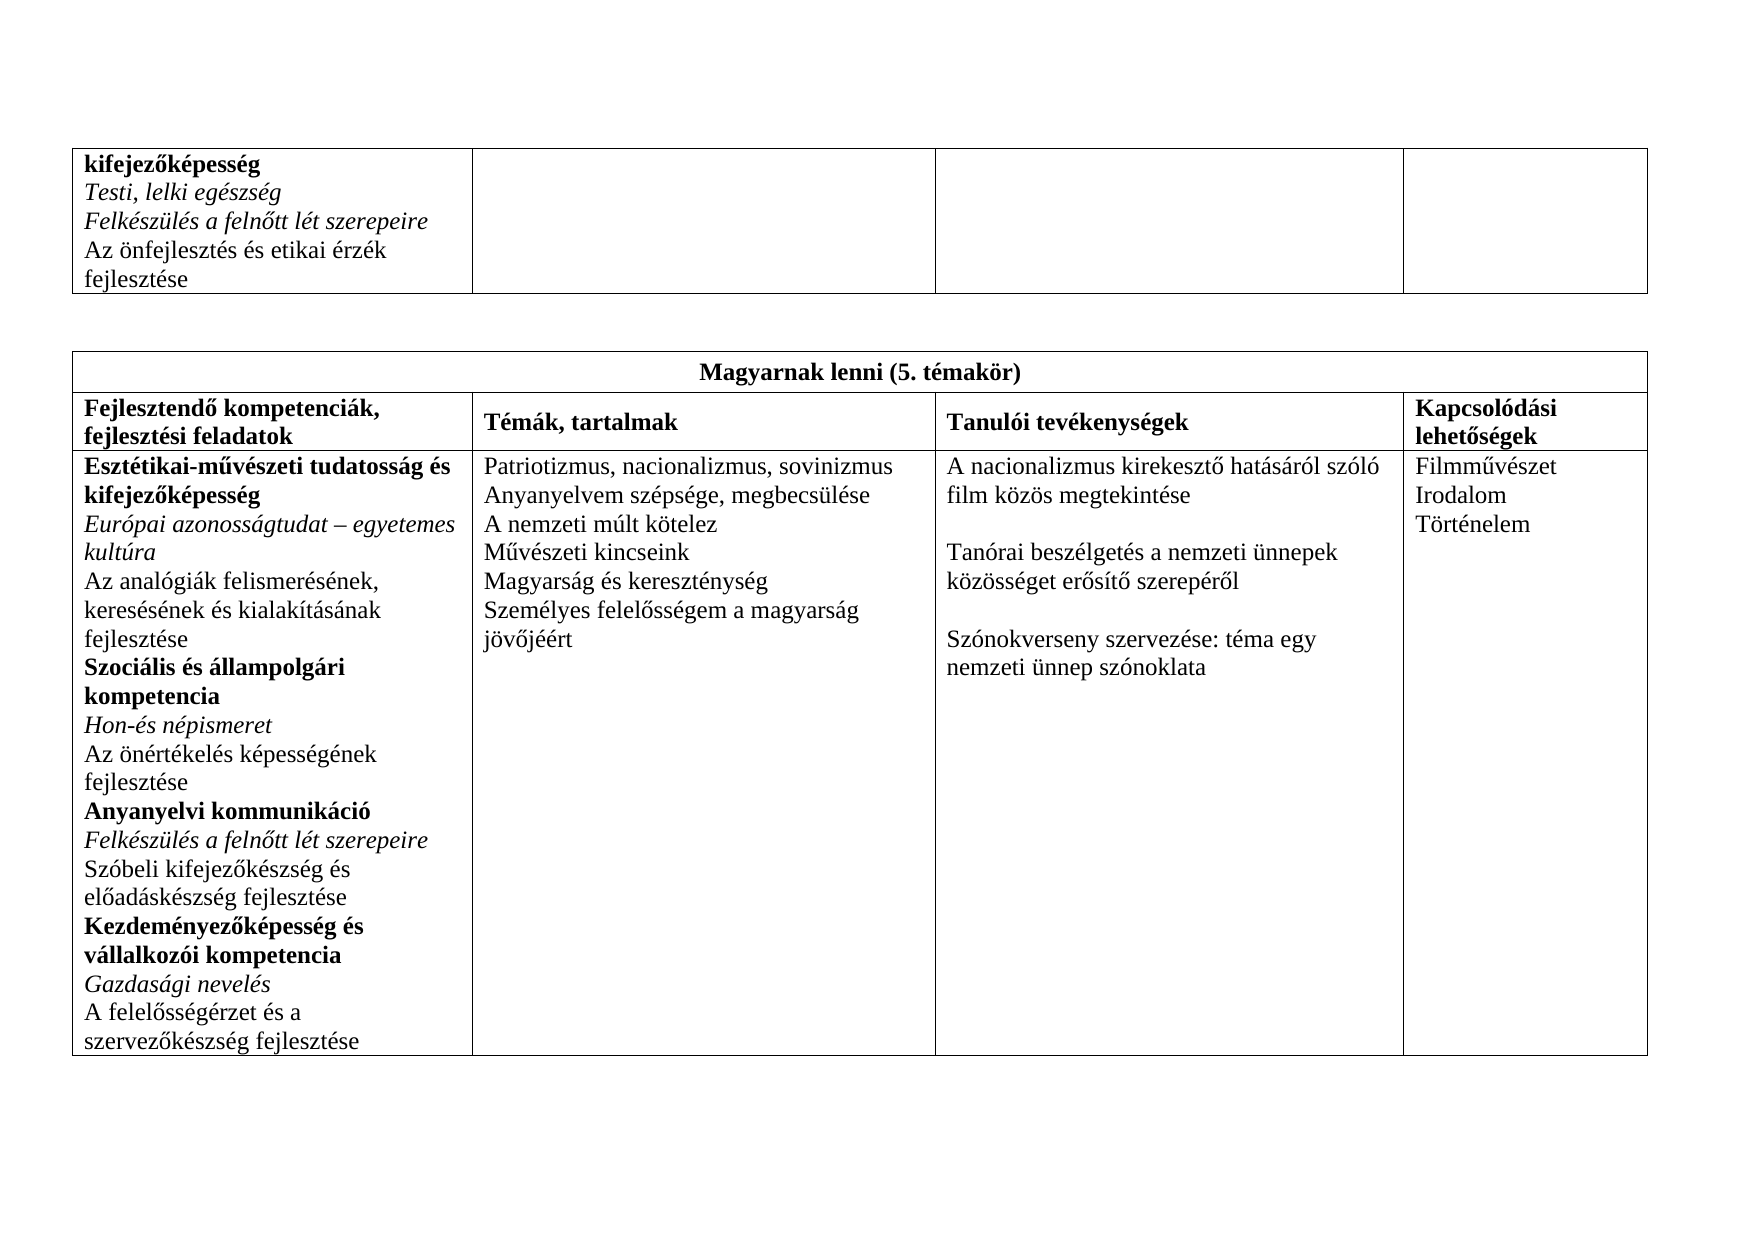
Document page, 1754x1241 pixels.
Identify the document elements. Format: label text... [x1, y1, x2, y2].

table_cell Esztétikai-művészeti tudatosság és kifejezőképesség Európai azonosságtudat – egyetemes kultúra Az analógiák felismerésének, keresésének és kialakításának fejlesztése Szociális és állampolgári kompetencia Hon-és népismeret Az önértékelés képességének fejlesztése Anyanyelvi kommunikáció Felkészülés a felnőtt lét szerepeire Szóbeli kifejezőkészség és előadáskészség fejlesztése Kezdeményezőképesség és vállalkozói kompetencia Gazdasági nevelés A felelősségérzet és a szervezőkészség fejlesztése [73, 451, 472, 1055]
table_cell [73, 149, 472, 292]
table_cell A nacionalizmus kirekesztő hatásáról szóló film közös megtekintése Tanórai beszélgetés a nemzeti ünnepek közösséget erősítő szerepéről Szónokverseny szervezése: téma egy nemzeti ünnep szónoklata [936, 451, 1403, 1055]
table_cell Fejlesztendő kompetenciák, fejlesztési feladatok [73, 393, 472, 450]
table_cell Témák, tartalmak [473, 393, 935, 450]
table_cell Kapcsolódási lehetőségek [1404, 393, 1647, 450]
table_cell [936, 149, 1403, 292]
table_cell Patriotizmus, nacionalizmus, sovinizmus Anyanyelvem szépsége, megbecsülése A nemzeti múlt kötelez Művészeti kincseink Magyarság és kereszténység Személyes felelősségem a magyarság jövőjéért [473, 451, 935, 1055]
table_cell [1404, 149, 1647, 292]
table_header Magyarnak lenni (5. témakör) [73, 352, 1647, 392]
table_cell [473, 149, 935, 292]
table_cell Filmművészet Irodalom Történelem [1404, 451, 1647, 1055]
table_cell Tanulói tevékenységek [936, 393, 1403, 450]
